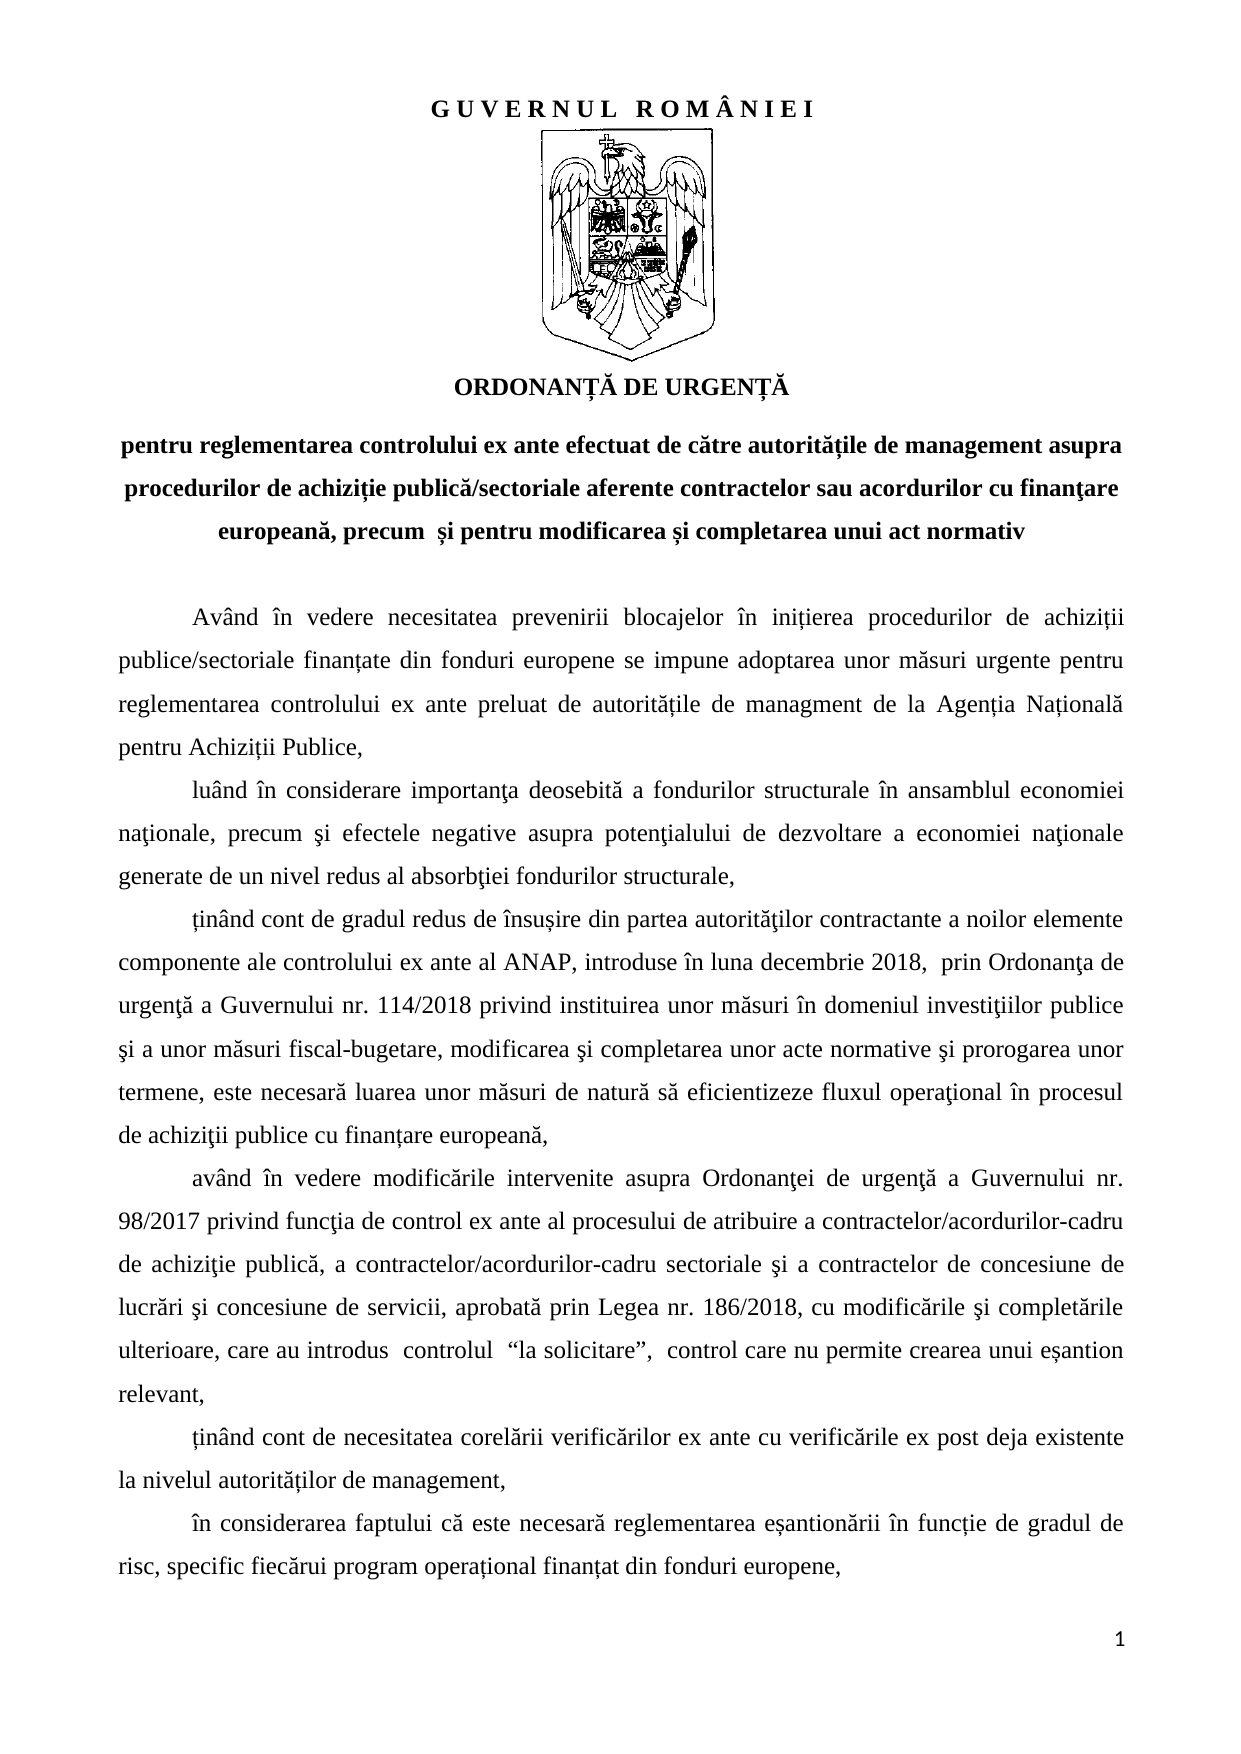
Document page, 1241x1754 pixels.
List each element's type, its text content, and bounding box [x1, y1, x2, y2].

picture [521, 122, 722, 373]
text având în vedere modificările intervenite asupra Ordonanţei de urgenţă a Guvernului nr. 98/2017 privind funcţia de control ex ante al procesului de atribuire a contractelor/acordurilor-cadru de achiziţie publică, a contractelor/acordurilor-cadru sectoriale şi a contractelor de concesiune de lucrări şi concesiune de servicii, aprobată prin Legea nr. 186/2018, cu modificările şi completările ulterioare, care au introdus controlul “la solicitare”, control care nu permite crearea unui eșantion relevant, [118, 1163, 1125, 1407]
text luând în considerare importanţa deosebită a fondurilor structurale în ansamblul economiei naţionale, precum şi efectele negative asupra potenţialului de dezvoltare a economiei naţionale generate de un nivel redus al absorbţiei fondurilor structurale, [118, 775, 1125, 890]
text G U V E R N U L R O M Â N I E I [118, 94, 1125, 122]
text ținând cont de gradul redus de însușire din partea autorităţilor contractante a noilor elemente componente ale controlului ex ante al ANAP, introduse în luna decembrie 2018, prin Ordonanţa de urgenţă a Guvernului nr. 114/2018 privind instituirea unor măsuri în domeniul investiţiilor publice şi a unor măsuri fiscal-bugetare, modificarea şi completarea unor acte normative şi prorogarea unor termene, este necesară luarea unor măsuri de natură să eficientizeze fluxul operaţional în procesul de achiziţii publice cu finanțare europeană, [118, 904, 1125, 1149]
text ținând cont de necesitatea corelării verificărilor ex ante cu verificările ex post deja existente la nivelul autorităților de management, [118, 1422, 1125, 1494]
text în considerarea faptului că este necesară reglementarea eșantionării în funcție de gradul de risc, specific fiecărui program operațional finanțat din fonduri europene, [118, 1508, 1125, 1580]
text ORDONANȚĂ DE URGENȚĂ [118, 372, 1125, 401]
text pentru reglementarea controlului ex ante efectuat de către autoritățile de management asupra procedurilor de achiziție publică/sectoriale aferente contractelor sau acordurilor cu finanţare europeană, precum și pentru modificarea și completarea unui act normativ [118, 430, 1125, 545]
text Având în vedere necesitatea prevenirii blocajelor în inițierea procedurilor de achiziții publice/sectoriale finanțate din fonduri europene se impune adoptarea unor măsuri urgente pentru reglementarea controlului ex ante preluat de autoritățile de managment de la Agenția Națională pentru Achiziții Publice, [118, 602, 1125, 761]
